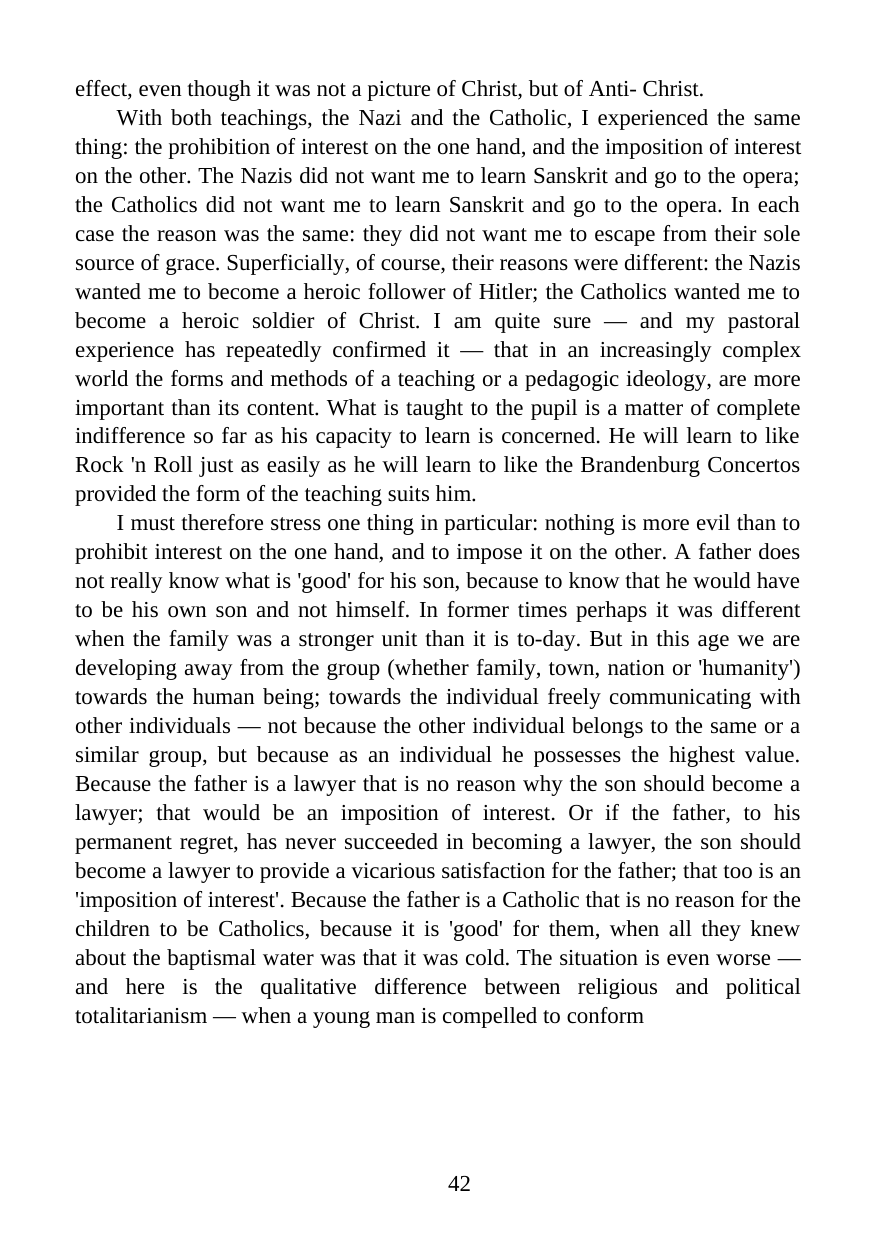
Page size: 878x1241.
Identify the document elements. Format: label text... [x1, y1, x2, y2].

text With both teachings, the Nazi and the Catholic, I experienced the same thing: the prohibition of interest on the one hand, and the imposition of interest on the other. The Nazis did not want me to learn Sanskrit and go to the opera; the Catholics did not want me to learn Sanskrit and go to the opera. In each case the reason was the same: they did not want me to escape from their sole source of grace. Superficially, of course, their reasons were different: the Nazis wanted me to become a heroic follower of Hitler; the Catholics wanted me to become a heroic soldier of Christ. I am quite sure — and my pastoral experience has repeatedly confirmed it — that in an increasingly complex world the forms and methods of a teaching or a pedagogic ideology, are more important than its content. What is taught to the pupil is a matter of complete indifference so far as his capacity to learn is concerned. He will learn to like Rock 'n Roll just as easily as he will learn to like the Brandenburg Concertos provided the form of the teaching suits him. [75, 104, 802, 507]
text effect, even though it was not a picture of Christ, but of Anti- Christ. [75, 75, 802, 101]
text I must therefore stress one thing in particular: nothing is more evil than to prohibit interest on the one hand, and to impose it on the other. A father does not really know what is 'good' for his son, because to know that he would have to be his own son and not himself. In former times perhaps it was different when the family was a stronger unit than it is to-day. But in this age we are developing away from the group (whether family, town, nation or 'humanity') towards the human being; towards the individual freely communicating with other individuals — not because the other individual belongs to the same or a similar group, but because as an individual he possesses the highest value. Because the father is a lawyer that is no reason why the son should become a lawyer; that would be an imposition of interest. Or if the father, to his permanent regret, has never succeeded in becoming a lawyer, the son should become a lawyer to provide a vicarious satisfaction for the father; that too is an 'imposition of interest'. Because the father is a Catholic that is no reason for the children to be Catholics, because it is 'good' for them, when all they knew about the baptismal water was that it was cold. The situation is even worse — and here is the qualitative difference between religious and political totalitarianism — when a young man is compelled to conform [75, 509, 802, 1028]
